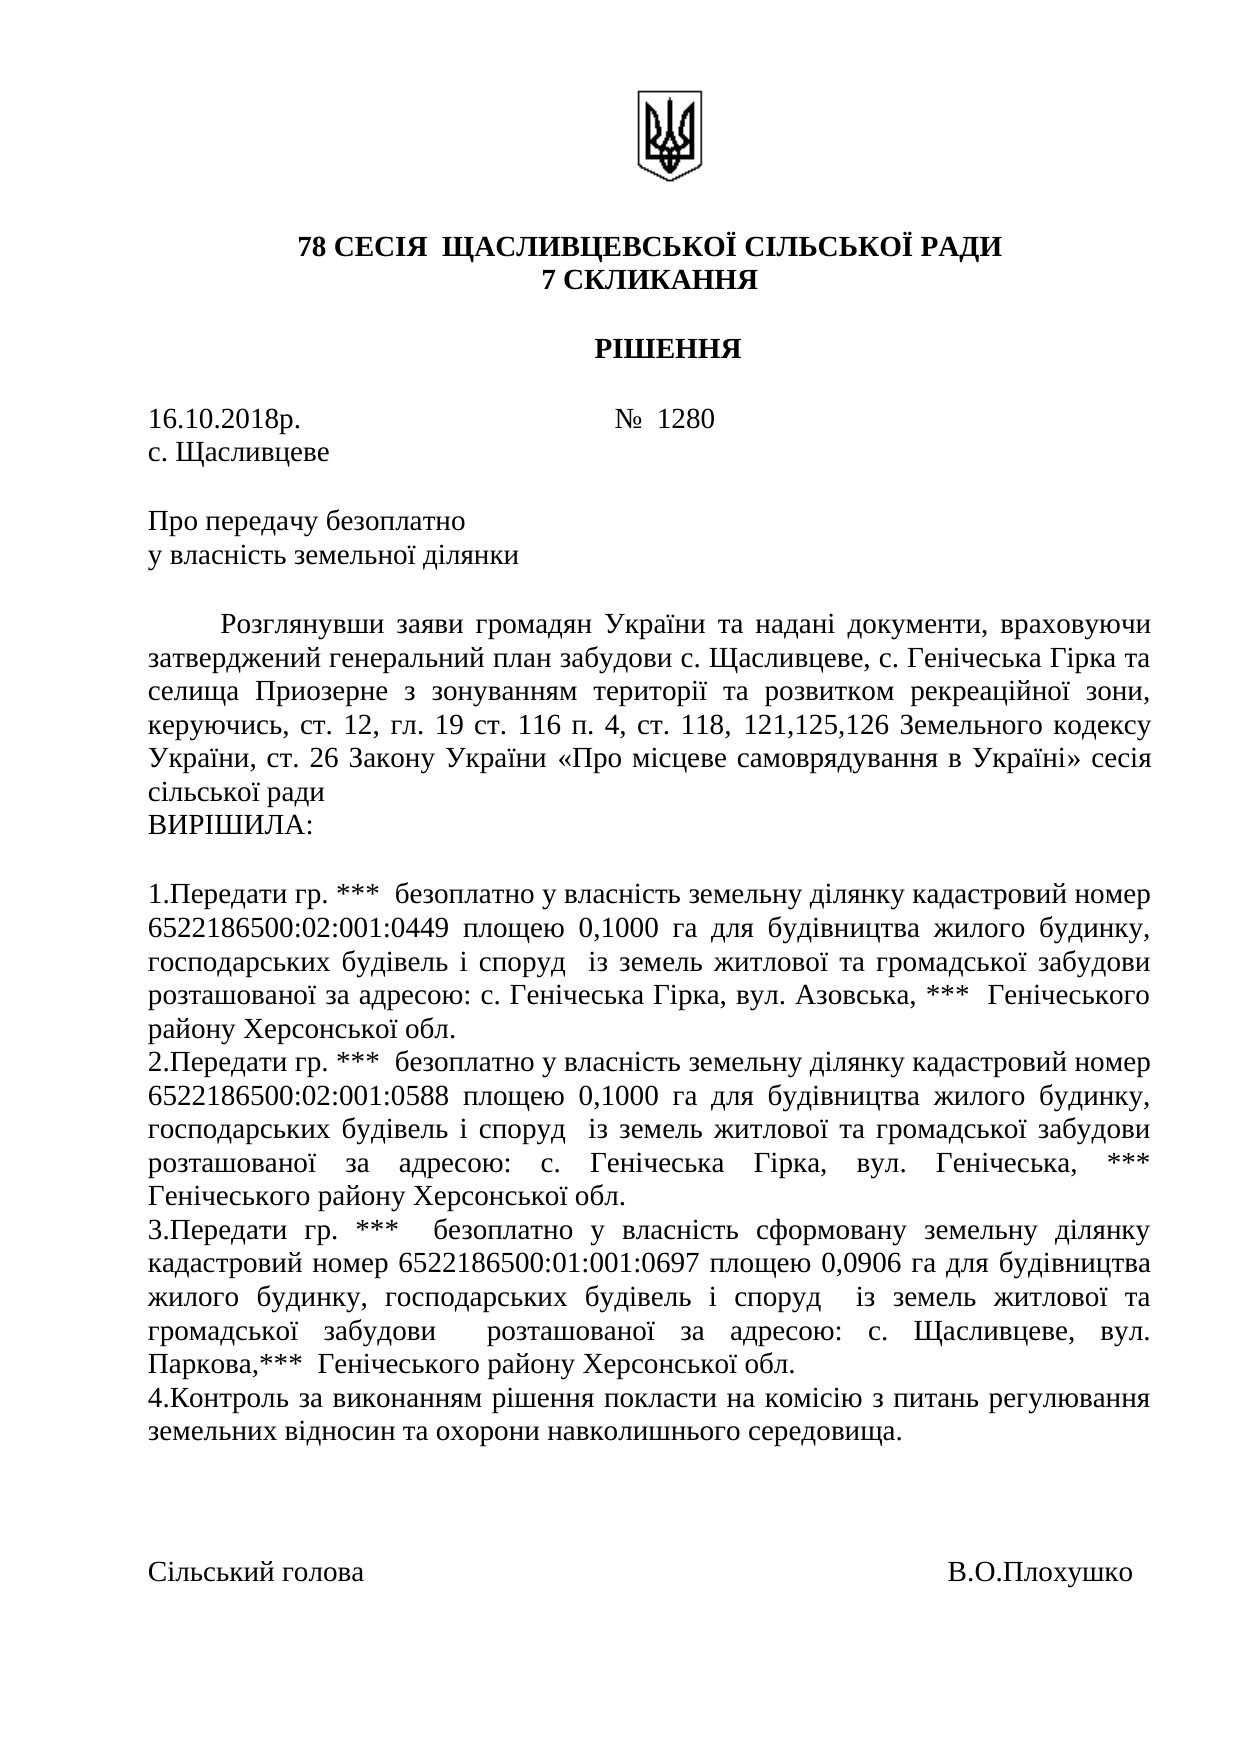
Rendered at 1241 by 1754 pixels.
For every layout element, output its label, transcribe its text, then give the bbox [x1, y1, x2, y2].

text ВИРІШИЛА: [148, 807, 1152, 841]
text с. Щасливцеве [148, 434, 1152, 468]
text 7 СКЛИКАННЯ [148, 262, 1152, 296]
text Про передачу безоплатно [148, 503, 1152, 537]
text 4.Контроль за виконанням рішення покласти на комісію з питань регулювання земельних відносин та охорони навколишнього середовища. [148, 1380, 1152, 1447]
text РІШЕННЯ [148, 332, 1152, 365]
text у власність земельної ділянки [148, 537, 1152, 571]
text 2.Передати гр. *** безоплатно у власність земельну ділянку кадастровий номер 6522186500:02:001:0588 площею для будівництва жилого будинку, господарських будівель і споруд із земель житлової та громадської забудови розташованої за адресою: с. Генічеська Гірка, вул. Генічеська, *** Генічеського району Херсонської обл. [148, 1044, 1152, 1212]
text 16.10.2018р. № 1280 [148, 401, 1152, 434]
text 78 СЕСІЯ ЩАСЛИВЦЕВСЬКОЇ СІЛЬСЬКОЇ РАДИ [148, 229, 1152, 262]
text 3.Передати гр. *** безоплатно у власність сформовану земельну ділянку кадастровий номер 6522186500:01:001:0697 площею для будівництва жилого будинку, господарських будівель і споруд із земель житлової та громадської забудови розташованої за адресою: с. Щасливцеве, вул. Паркова,*** Генічеського району Херсонської обл. [148, 1212, 1152, 1380]
text 1.Передати гр. *** безоплатно у власність земельну ділянку кадастровий номер 6522186500:02:001:0449 площею для будівництва жилого будинку, господарських будівель і споруд із земель житлової та громадської забудови розташованої за адресою: с. Генічеська Гірка, вул. Азовська, *** Генічеського району Херсонської обл. [148, 877, 1152, 1044]
text Розглянувши заяви громадян України та надані документи, враховуючи затверджений генеральний план забудови с. Щасливцеве, с. Генічеська Гірка та селища Приозерне з зонуванням території та розвитком рекреаційної зони, керуючись, ст. 12, гл. 19 ст. 116 п. 4, ст. 118, 121,125,126 Земельного кодексу України, ст. 26 Закону України «Про місцеве самоврядування в Україні» сесія сільської ради [148, 606, 1152, 807]
text Сільський голова В.О.Плохушко [148, 1554, 1152, 1587]
